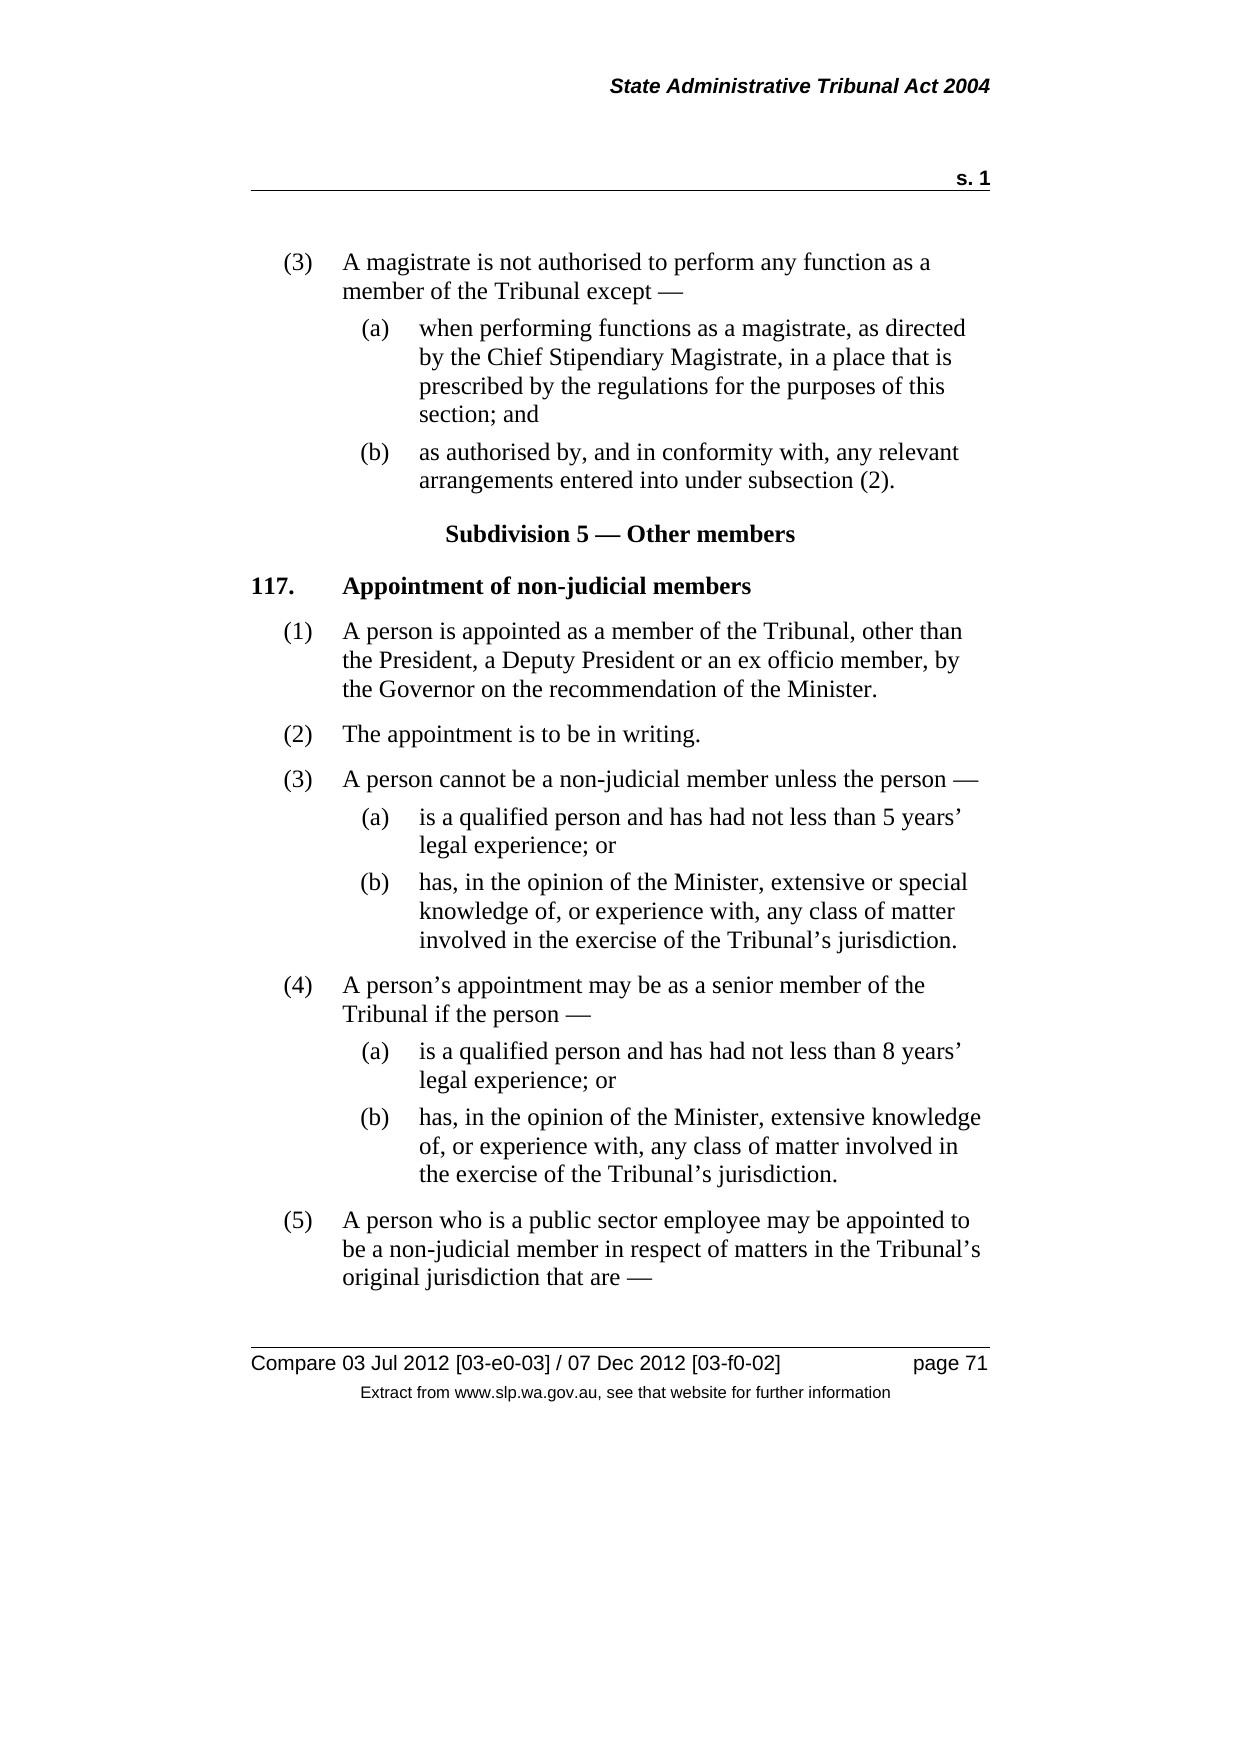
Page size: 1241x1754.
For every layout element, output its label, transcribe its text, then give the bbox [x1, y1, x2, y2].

text (b) has, in the opinion of the Minister, extensive knowledge of, or experience with, any class of matter involved in the exercise of the Tribunal’s jurisdiction. [251, 1102, 990, 1188]
text (a) is a qualified person and has had not less than 5 years’ legal experience; or [251, 802, 990, 859]
text (3) A person cannot be a non-judicial member unless the person — [251, 764, 990, 793]
text (5) A person who is a public sector employee may be appointed to be a non-judicial member in respect of matters in the Tribunal’s original jurisdiction that are — [251, 1205, 990, 1291]
text (2) The appointment is to be in writing. [251, 719, 990, 748]
text (a) is a qualified person and has had not less than 8 years’ legal experience; or [251, 1036, 990, 1094]
text (1) A person is appointed as a member of the Tribunal, other than the President, a Deputy President or an ex officio member, by the Governor on the recommendation of the Minister. [251, 616, 990, 702]
text (b) as authorised by, and in conformity with, any relevant arrangements entered into under subsection (2). [251, 437, 990, 494]
text (3) A magistrate is not authorised to perform any function as a member of the Tribunal except — [251, 247, 990, 305]
subtitle Subdivision 5 — Other members [251, 519, 990, 548]
text (4) A person’s appointment may be as a senior member of the Tribunal if the person — [251, 970, 990, 1028]
text (b) has, in the opinion of the Minister, extensive or special knowledge of, or experience with, any class of matter involved in the exercise of the Tribunal’s jurisdiction. [251, 867, 990, 954]
subtitle 117. Appointment of non-judicial members [251, 571, 990, 599]
text (a) when performing functions as a magistrate, as directed by the Chief Stipendiary Magistrate, in a place that is prescribed by the regulations for the purposes of this section; and [251, 313, 990, 428]
